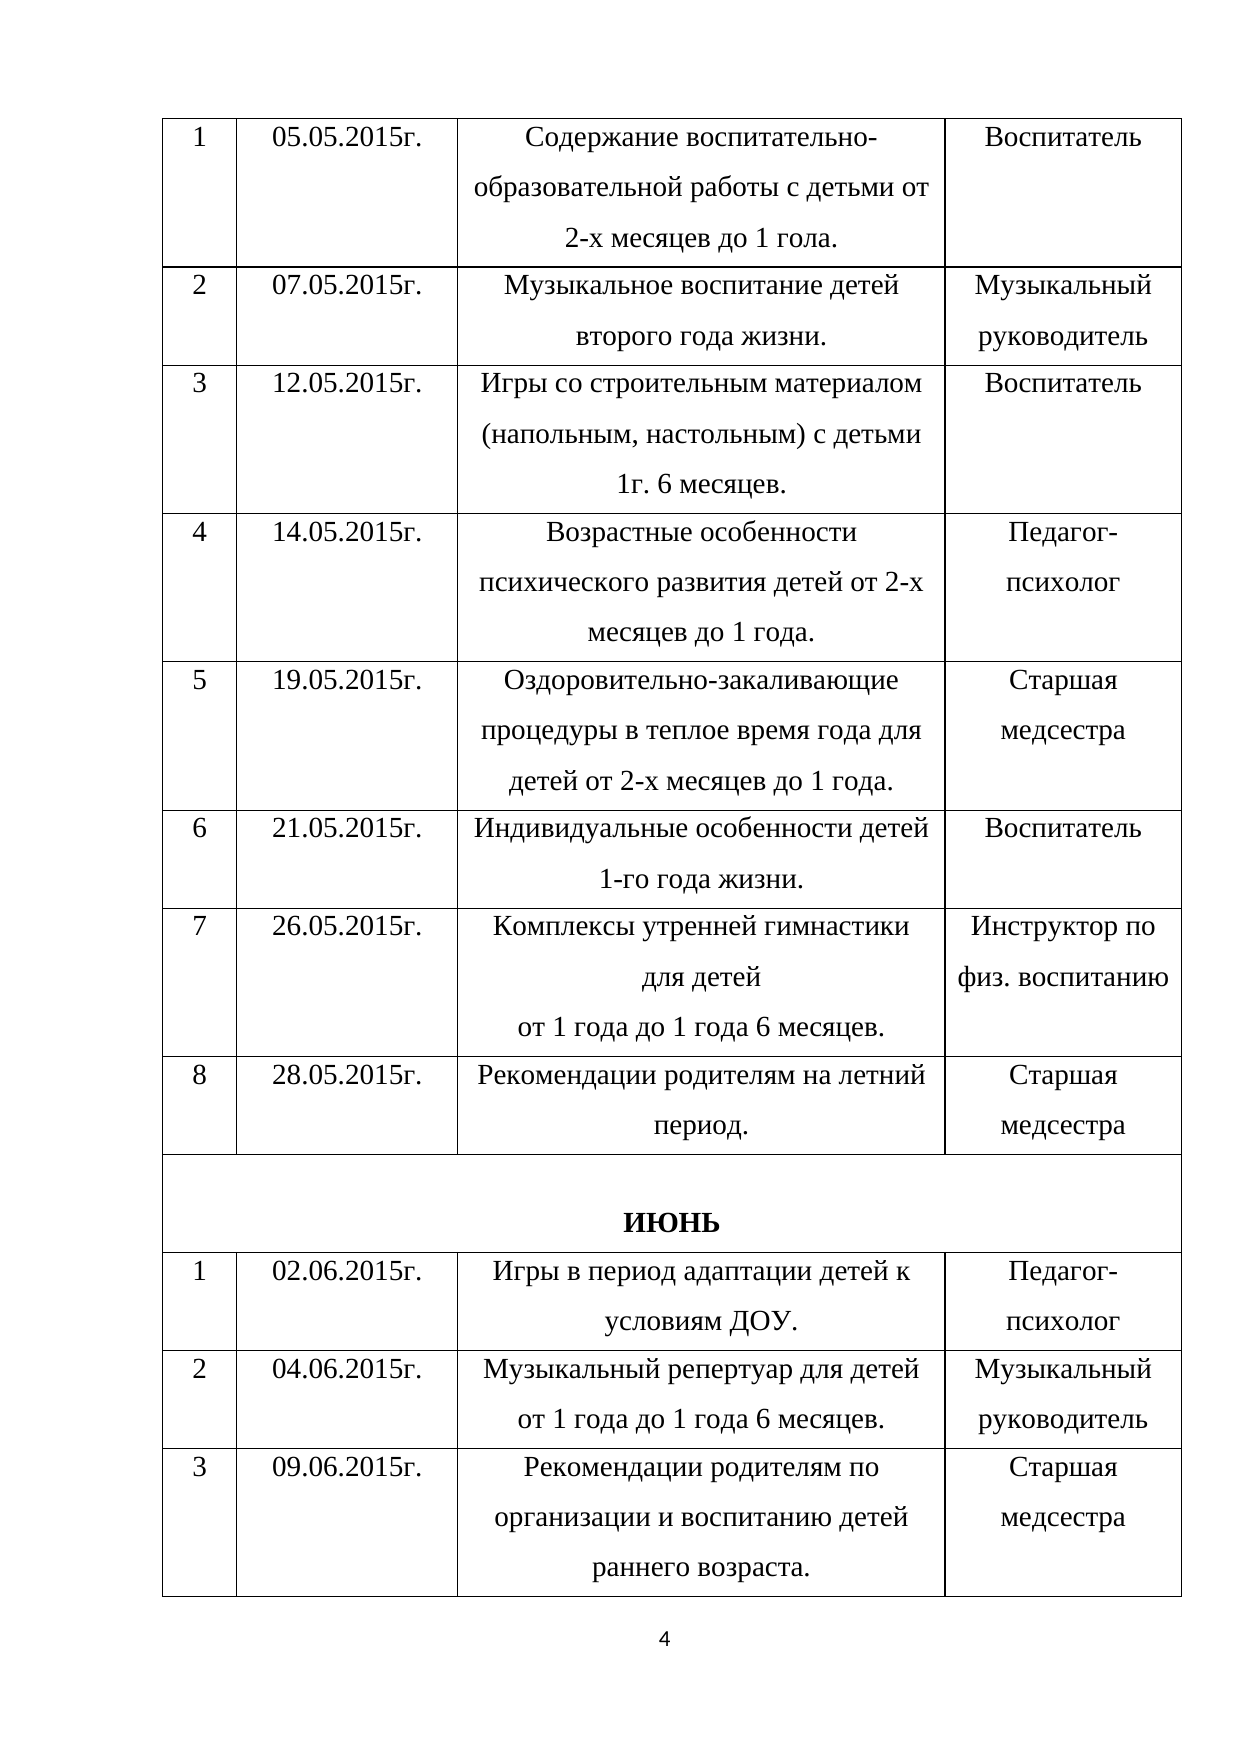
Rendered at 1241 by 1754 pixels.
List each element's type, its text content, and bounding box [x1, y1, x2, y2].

table_cell Воспитатель [946, 119, 1181, 266]
table_cell 14.05.2015г. [237, 514, 457, 661]
table_cell 21.05.2015г. [237, 811, 457, 907]
table_cell Воспитатель [946, 811, 1181, 907]
table_cell ИЮНЬ [163, 1155, 1181, 1252]
table_cell 8 [163, 1057, 236, 1154]
table_cell 6 [163, 811, 236, 907]
table_cell Комплексы утренней гимнастики для детей от 1 года до 1 года 6 месяцев. [458, 909, 944, 1056]
table_cell 1 [163, 1253, 236, 1350]
table_cell Старшая медсестра [946, 662, 1181, 809]
table_cell Педагог-психолог [946, 1253, 1181, 1350]
table_cell 05.05.2015г. [237, 119, 457, 266]
table_cell Индивидуальные особенности детей 1-го года жизни. [458, 811, 944, 907]
table_cell Старшая медсестра [946, 1057, 1181, 1154]
table_cell 26.05.2015г. [237, 909, 457, 1056]
table_cell Старшая медсестра [946, 1449, 1181, 1596]
table_cell Музыкальное воспитание детей второго года жизни. [458, 268, 944, 364]
table_cell 5 [163, 662, 236, 809]
table_cell 3 [163, 366, 236, 513]
table_cell Музыкальный руководитель [946, 268, 1181, 364]
table_cell Содержание воспитательно-образовательной работы с детьми от 2-х месяцев до 1 гола. [458, 119, 944, 266]
table_cell 1 [163, 119, 236, 266]
table_cell 19.05.2015г. [237, 662, 457, 809]
table_cell 28.05.2015г. [237, 1057, 457, 1154]
table_cell 04.06.2015г. [237, 1351, 457, 1448]
table_cell Музыкальный руководитель [946, 1351, 1181, 1448]
table_cell 4 [163, 514, 236, 661]
table_cell Возрастные особенности психического развития детей от 2-х месяцев до 1 года. [458, 514, 944, 661]
table_cell 07.05.2015г. [237, 268, 457, 364]
table_cell 2 [163, 1351, 236, 1448]
table_cell 2 [163, 268, 236, 364]
table_cell 09.06.2015г. [237, 1449, 457, 1596]
table_cell Рекомендации родителям на летний период. [458, 1057, 944, 1154]
table_cell 3 [163, 1449, 236, 1596]
table_cell 12.05.2015г. [237, 366, 457, 513]
table_cell Музыкальный репертуар для детей от 1 года до 1 года 6 месяцев. [458, 1351, 944, 1448]
table_cell Игры со строительным материалом (напольным, настольным) с детьми 1г. 6 месяцев. [458, 366, 944, 513]
table_cell Игры в период адаптации детей к условиям ДОУ. [458, 1253, 944, 1350]
table_cell 02.06.2015г. [237, 1253, 457, 1350]
table_cell 7 [163, 909, 236, 1056]
table_cell Педагог-психолог [946, 514, 1181, 661]
table_cell Инструктор по физ. воспитанию [946, 909, 1181, 1056]
table_cell Рекомендации родителям по организации и воспитанию детей раннего возраста. [458, 1449, 944, 1596]
table_cell Оздоровительно-закаливающие процедуры в теплое время года для детей от 2-х месяцев до 1 года. [458, 662, 944, 809]
table_cell Воспитатель [946, 366, 1181, 513]
